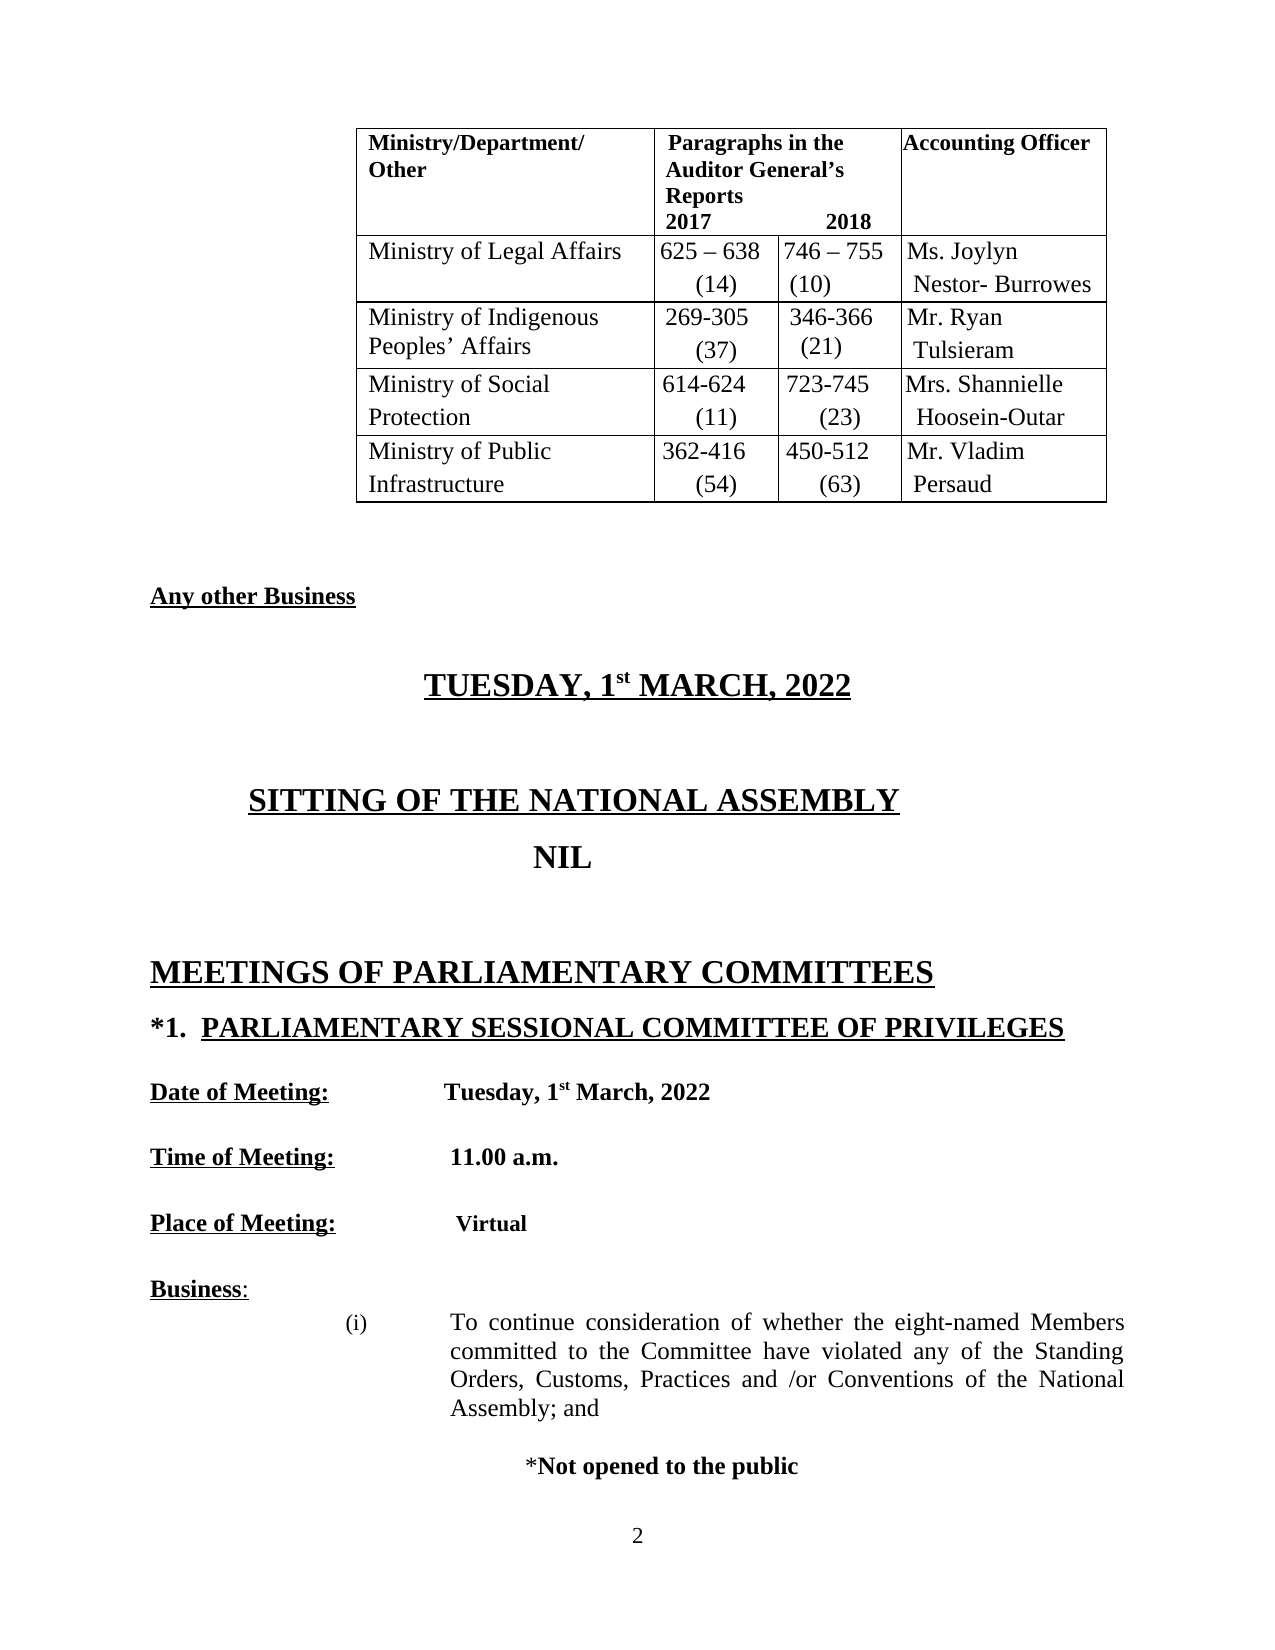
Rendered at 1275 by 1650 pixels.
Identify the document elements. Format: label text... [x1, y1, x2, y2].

text Date of Meeting: Tuesday, 1st March, 2022 [150, 1077, 1125, 1105]
table_cell 450-512 (63) [779, 436, 901, 501]
text Business: [150, 1274, 1125, 1303]
table_cell 269-305 (37) [655, 303, 778, 368]
text NIL [150, 838, 975, 876]
text SITTING OF THE NATIONAL ASSEMBLY [150, 780, 900, 818]
table_cell Ministry of Indigenous Peoples’ Affairs [357, 303, 654, 368]
text *Not opened to the public [525, 1451, 1125, 1479]
text Time of Meeting: 11.00 a.m. [150, 1142, 1125, 1171]
table_cell 346-366 (21) [779, 303, 901, 368]
text Place of Meeting: Virtual [150, 1208, 1125, 1237]
table_cell 723-745 (23) [779, 369, 901, 435]
table_header Ministry/Department/Other [357, 129, 654, 235]
table_cell Mrs. Shannielle Hoosein-Outar [902, 369, 1106, 435]
text Any other Business [150, 581, 1125, 610]
table_cell Mr. Ryan Tulsieram [902, 303, 1106, 368]
table_cell 614-624 (11) [655, 369, 778, 435]
list To continue consideration of whether the eight-named Members committed to the Committee have violated any of the Standing Orders, Customs, Practices and /or Conventions of the National Assembly; and [345, 1307, 1125, 1422]
table_header Accounting Officer [902, 129, 1106, 235]
table_cell 362-416 (54) [655, 436, 778, 501]
text TUESDAY, 1st MARCH, 2022 [150, 665, 1125, 703]
text *1. PARLIAMENTARY SESSIONAL COMMITTEE OF PRIVILEGES [150, 1010, 1125, 1044]
table_cell Ministry of Social Protection [357, 369, 654, 435]
table_cell 746 – 755 (10) [779, 236, 901, 301]
table_header Paragraphs in the Auditor General’s Reports 2017 2018 [655, 129, 901, 235]
table_cell Ministry of Public Infrastructure [357, 436, 654, 501]
text MEETINGS OF PARLIAMENTARY COMMITTEES [150, 953, 975, 991]
table_cell 625 – 638 (14) [655, 236, 778, 301]
table_cell Mr. Vladim Persaud [902, 436, 1106, 501]
table_cell Ministry of Legal Affairs [357, 236, 654, 301]
table_cell Ms. Joylyn Nestor- Burrowes [902, 236, 1106, 301]
